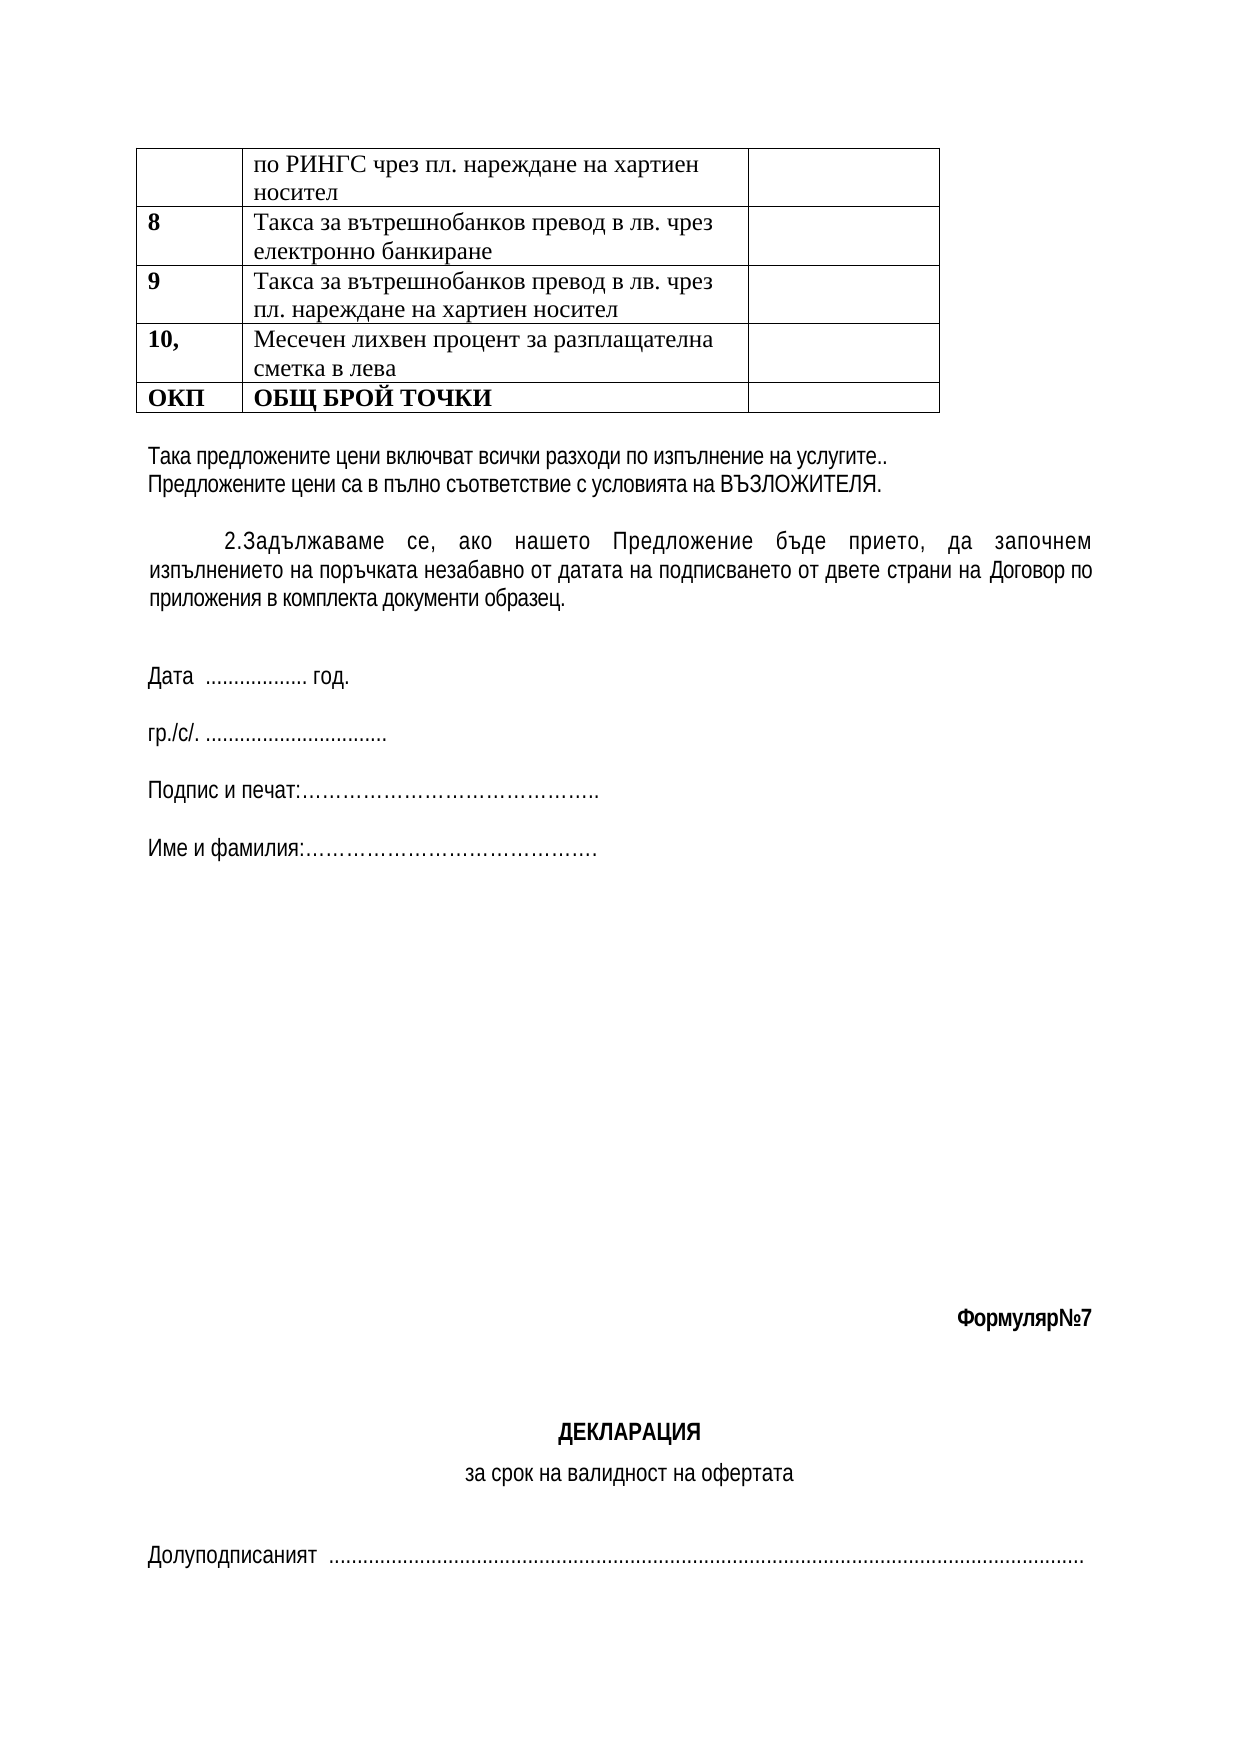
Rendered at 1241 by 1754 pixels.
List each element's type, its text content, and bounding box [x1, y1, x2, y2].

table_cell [243, 149, 748, 206]
text Дата .................. год. [148, 661, 1093, 689]
table_cell ОКП [137, 383, 242, 412]
text Име и фамилия:……………………………………. [148, 833, 1093, 861]
table_cell Месечен лихвен процент за разплащателна сметка в лева [243, 324, 748, 382]
table_cell 10, [137, 324, 242, 382]
table_cell ОБЩ БРОЙ ТОЧКИ [243, 383, 748, 412]
text ДЕКЛАРАЦИЯ [129, 1417, 1130, 1445]
text 2.Задължаваме се, ако нашето Предложение бъде прието, да започнем изпълнението на поръчката незабавно от датата на подписването от двете страни на Договор по приложения в комплекта документи образец. [149, 527, 1093, 613]
text за срок на валидност на офертата [129, 1458, 1130, 1486]
table_cell [749, 383, 939, 412]
table_cell 8 [137, 207, 242, 265]
text гр./с/. ................................ [148, 718, 1093, 747]
text Формуляр№7 [148, 1303, 1093, 1331]
table_cell [749, 149, 939, 206]
table_cell 9 [137, 266, 242, 323]
table_cell 7 [137, 149, 242, 206]
table_cell [749, 266, 939, 323]
text Предложените цени са в пълно съответствие с условията на ВЪЗЛОЖИТЕЛЯ. [148, 470, 1092, 498]
table_cell Такса за вътрешнобанков превод в лв. чрез електронно банкиране [243, 207, 748, 265]
table_cell Такса за вътрешнобанков превод в лв. чрез пл. нареждане на хартиен носител [243, 266, 748, 323]
table_cell [749, 324, 939, 382]
text Така предложените цени включват всички разходи по изпълнение на услугите.. [148, 441, 1091, 470]
text Подпис и печат:…………………………………….. [148, 775, 1093, 804]
text Долуподписаният ..................................................................................................................................... [148, 1540, 1093, 1569]
table_cell [749, 207, 939, 265]
